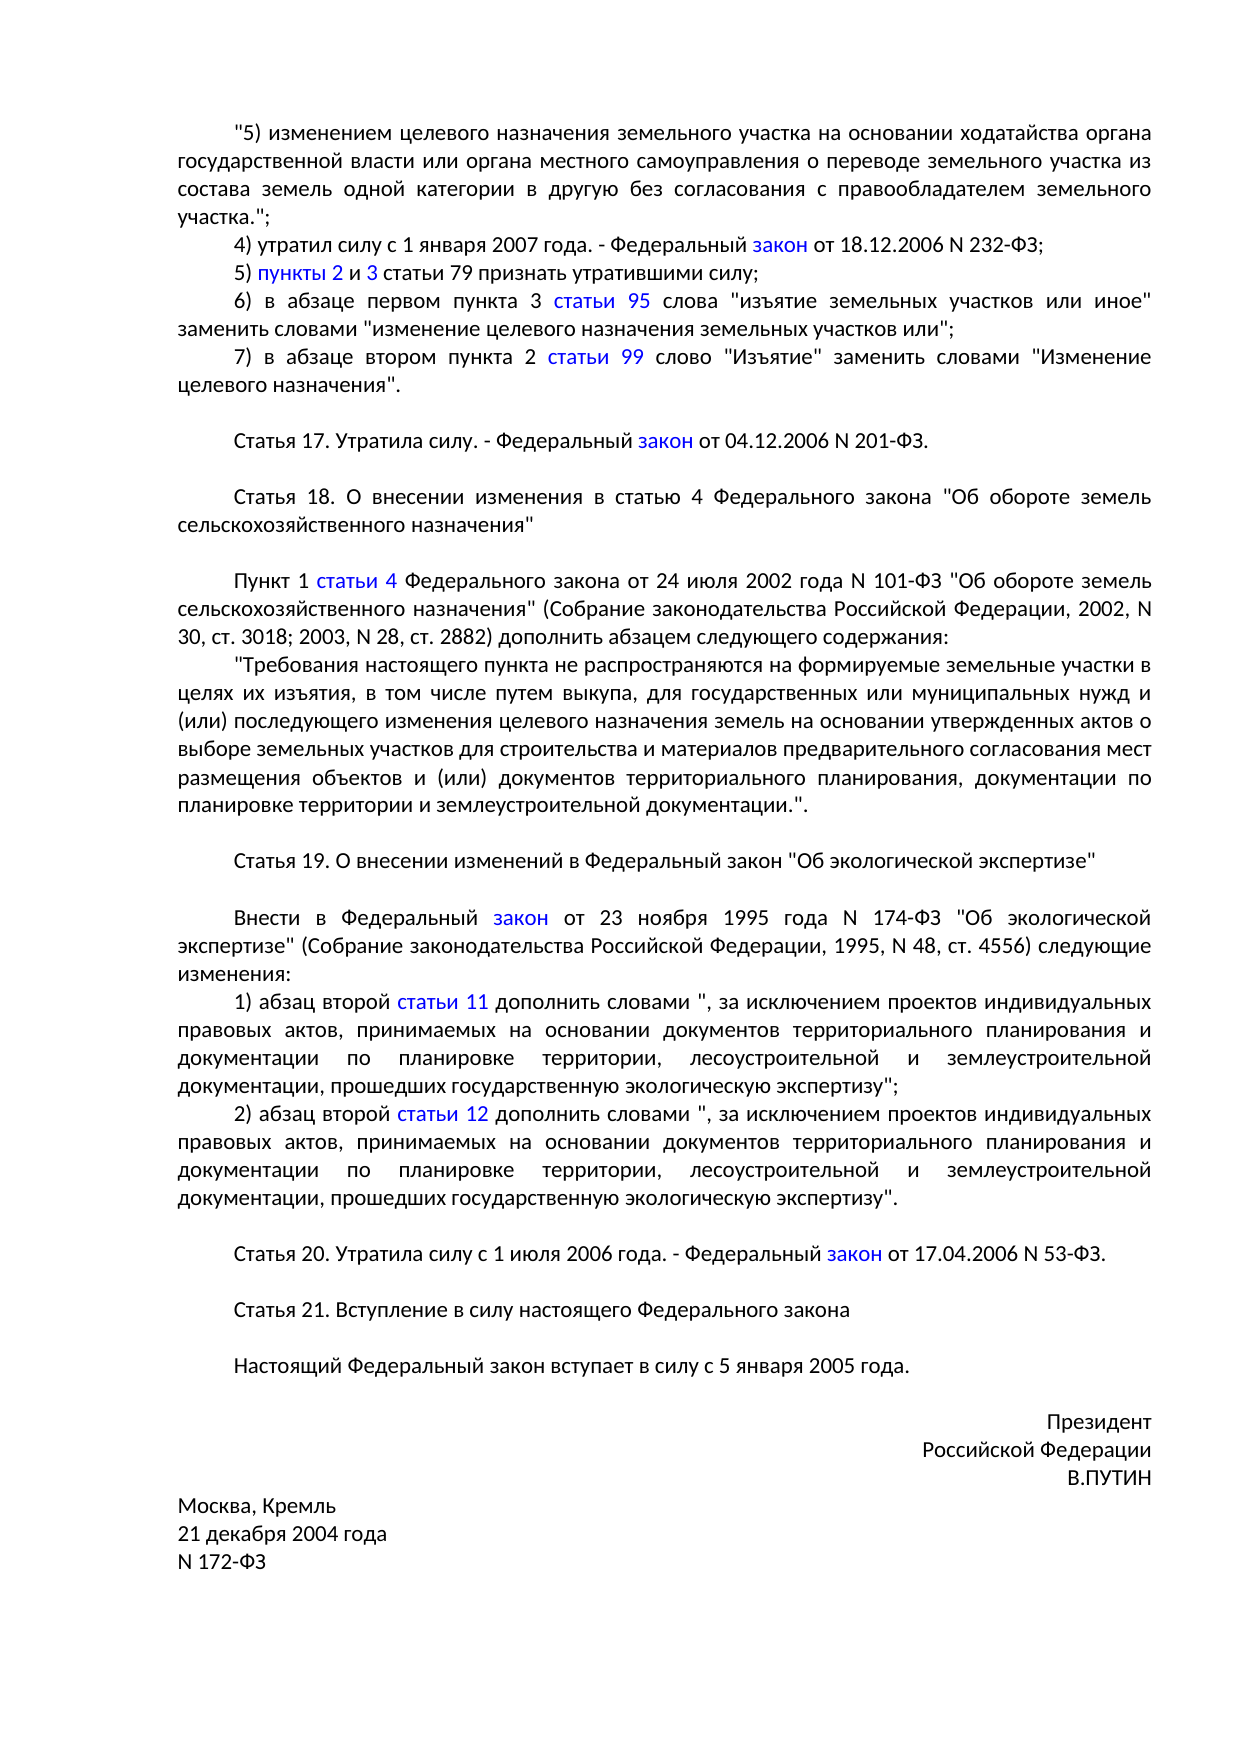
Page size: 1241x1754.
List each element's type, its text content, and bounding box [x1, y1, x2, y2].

text Статья 20. Утратила силу с 1 июля 2006 года. - Федеральный закон от 17.04.2006 N 53-ФЗ. [177, 1239, 1152, 1267]
text 6) в абзаце первом пункта 3 статьи 95 слова "изъятие земельных участков или иное" заменить словами "изменение целевого назначения земельных участков или"; [177, 286, 1152, 342]
text "Требования настоящего пункта не распространяются на формируемые земельные участки в целях их изъятия, в том числе путем выкупа, для государственных или муниципальных нужд и (или) последующего изменения целевого назначения земель на основании утвержденных актов о выборе земельных участков для строительства и материалов предварительного согласования мест размещения объектов и (или) документов территориального планирования, документации по планировке территории и землеустроительной документации.". [177, 651, 1152, 819]
text Настоящий Федеральный закон вступает в силу с 5 января 2005 года. [177, 1351, 1152, 1379]
text Президент [177, 1407, 1152, 1435]
text Внести в Федеральный закон от 23 ноября 1995 года N 174-ФЗ "Об экологической экспертизе" (Собрание законодательства Российской Федерации, 1995, N 48, ст. 4556) следующие изменения: [177, 903, 1152, 987]
text 21 декабря 2004 года [177, 1519, 1152, 1547]
text 1) абзац второй статьи 11 дополнить словами ", за исключением проектов индивидуальных правовых актов, принимаемых на основании документов территориального планирования и документации по планировке территории, лесоустроительной и землеустроительной документации, прошедших государственную экологическую экспертизу"; [177, 987, 1152, 1099]
text Москва, Кремль [177, 1491, 1152, 1519]
text "5) изменением целевого назначения земельного участка на основании ходатайства органа государственной власти или органа местного самоуправления о переводе земельного участка из состава земель одной категории в другую без согласования с правообладателем земельного участка."; [177, 118, 1152, 230]
text Статья 17. Утратила силу. - Федеральный закон от 04.12.2006 N 201-ФЗ. [177, 426, 1152, 454]
text 4) утратил силу с 1 января 2007 года. - Федеральный закон от 18.12.2006 N 232-ФЗ; [177, 230, 1152, 258]
text Статья 18. О внесении изменения в статью 4 Федерального закона "Об обороте земель сельскохозяйственного назначения" [177, 482, 1152, 538]
text Статья 19. О внесении изменений в Федеральный закон "Об экологической экспертизе" [177, 847, 1152, 875]
text Пункт 1 статьи 4 Федерального закона от 24 июля 2002 года N 101-ФЗ "Об обороте земель сельскохозяйственного назначения" (Собрание законодательства Российской Федерации, 2002, N 30, ст. 3018; 2003, N 28, ст. 2882) дополнить абзацем следующего содержания: [177, 566, 1152, 651]
text 2) абзац второй статьи 12 дополнить словами ", за исключением проектов индивидуальных правовых актов, принимаемых на основании документов территориального планирования и документации по планировке территории, лесоустроительной и землеустроительной документации, прошедших государственную экологическую экспертизу". [177, 1099, 1152, 1211]
text Российской Федерации [177, 1435, 1152, 1463]
text Статья 21. Вступление в силу настоящего Федерального закона [177, 1295, 1152, 1323]
text 7) в абзаце втором пункта 2 статьи 99 слово "Изъятие" заменить словами "Изменение целевого назначения". [177, 342, 1152, 398]
text В.ПУТИН [177, 1463, 1152, 1491]
text N 172-ФЗ [177, 1547, 1152, 1575]
text 5) пункты 2 и 3 статьи 79 признать утратившими силу; [177, 258, 1152, 286]
